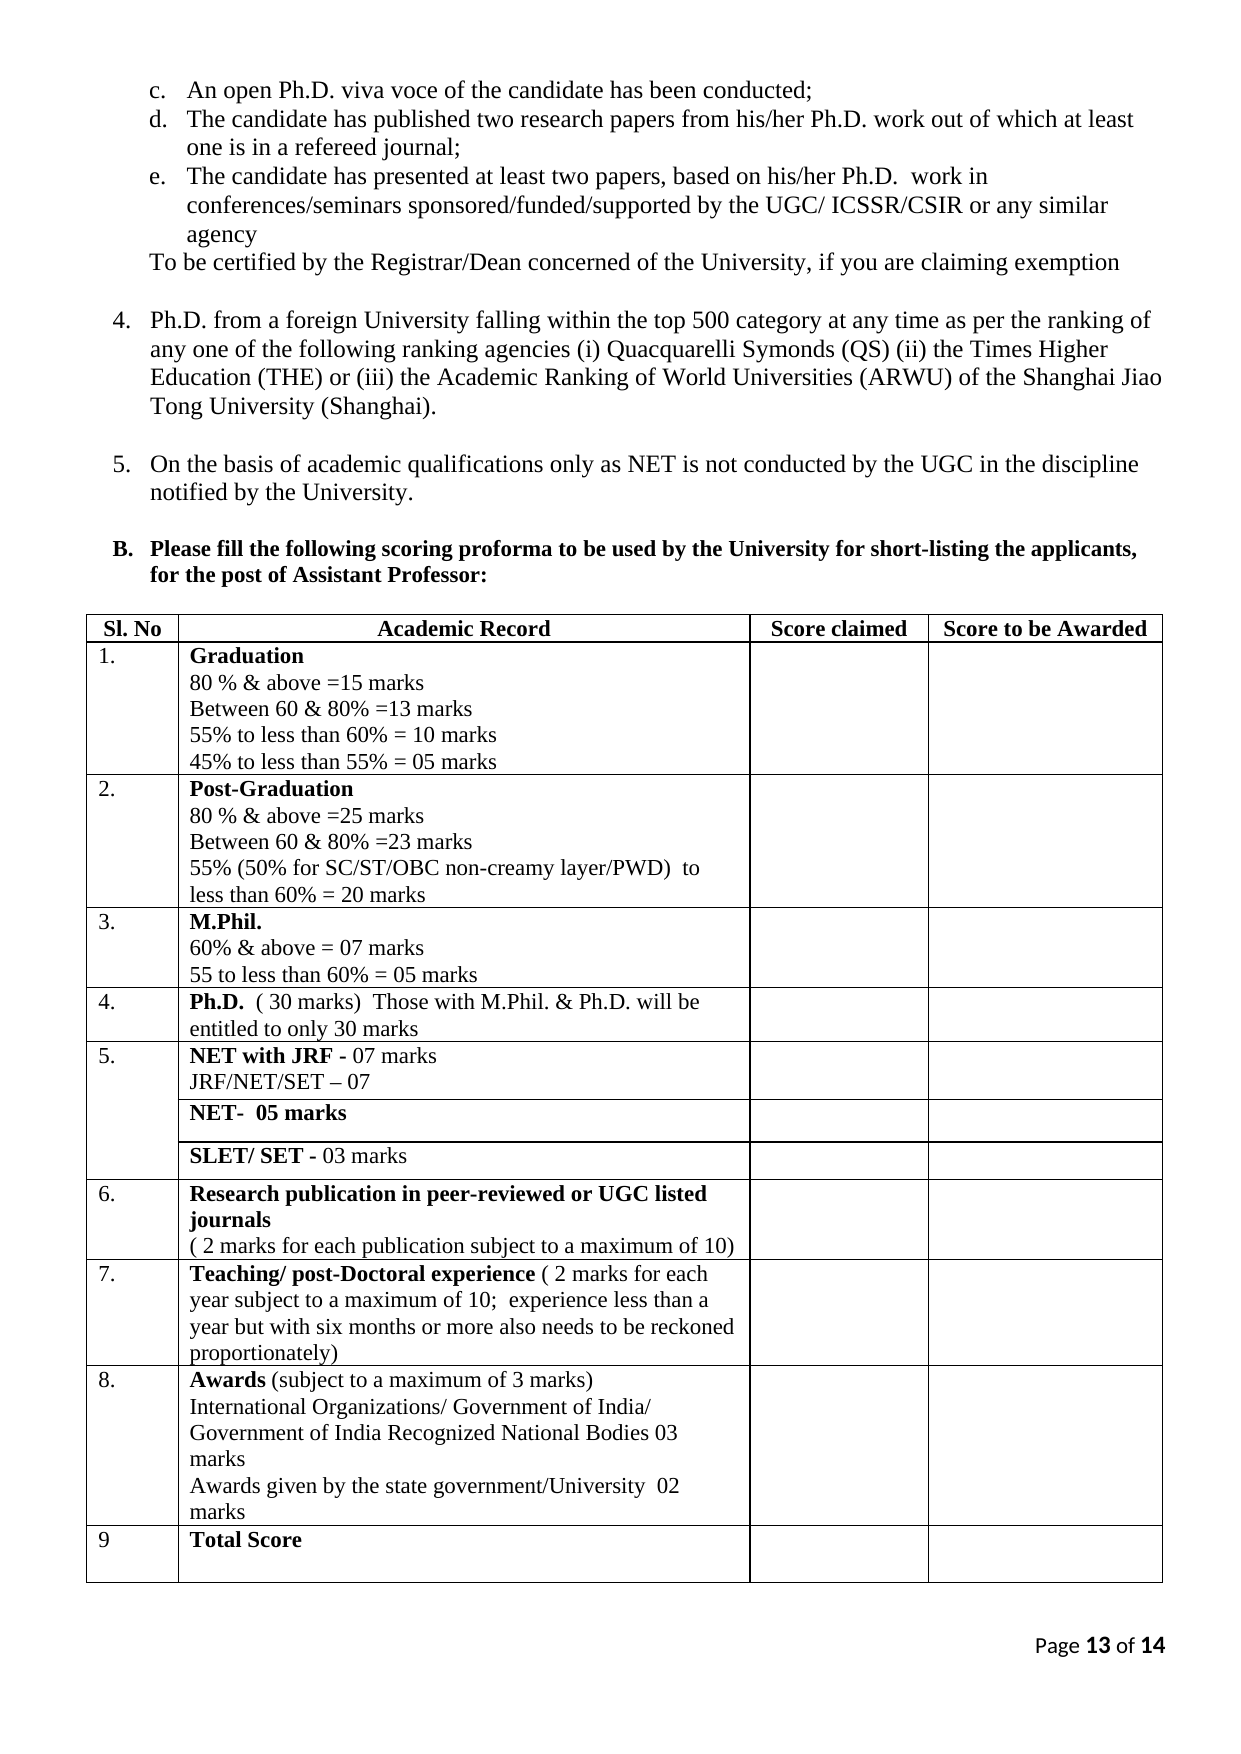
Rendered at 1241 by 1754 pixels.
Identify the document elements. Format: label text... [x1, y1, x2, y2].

table_cell [751, 1143, 928, 1179]
list On the basis of academic qualifications only as NET is not conducted by the UGC in the discipline notified by the University. [112, 449, 1165, 506]
table_cell [751, 908, 928, 987]
table_cell 9 [87, 1526, 178, 1582]
table_cell [751, 775, 928, 907]
table_cell [929, 908, 1162, 987]
table_cell 7. [87, 1260, 178, 1365]
table_cell Post-Graduation 80 % & above =25 marks Between 60 & 80% =23 marks 55% (50% for SC/ST/OBC non-creamy layer/PWD) to less than 60% = 20 marks [179, 775, 749, 907]
table_header Score to be Awarded [929, 615, 1162, 641]
table_cell 3. [87, 908, 178, 987]
list Please fill the following scoring proforma to be used by the University for short-listing the applicants, for the post of Assistant Professor: [112, 535, 1165, 588]
table_cell [751, 1100, 928, 1141]
table_cell [751, 1042, 928, 1098]
table_cell 4. [87, 988, 178, 1041]
table_cell M.Phil. 60% & above = 07 marks 55 to less than 60% = 05 marks [179, 908, 749, 987]
table_header Sl. No [87, 615, 178, 641]
table_cell [751, 988, 928, 1041]
table_cell Total Score [179, 1526, 749, 1582]
table_header Academic Record [179, 615, 749, 641]
table_cell NET with JRF - 07 marks JRF/NET/SET – 07 [179, 1042, 749, 1098]
table_header Score claimed [751, 615, 928, 641]
table_cell [929, 1143, 1162, 1179]
table_cell Teaching/ post-Doctoral experience ( 2 marks for each year subject to a maximum of 10; experience less than a year but with six months or more also needs to be reckoned proportionately) [179, 1260, 749, 1365]
table_cell [929, 988, 1162, 1041]
table_cell [929, 775, 1162, 907]
table_cell 1. [87, 643, 178, 774]
table_cell [929, 1526, 1162, 1582]
table_cell [751, 1366, 928, 1524]
table_cell [929, 1366, 1162, 1524]
table_cell Ph.D. ( 30 marks) Those with M.Phil. & Ph.D. will be entitled to only 30 marks [179, 988, 749, 1041]
table_cell Research publication in peer-reviewed or UGC listed journals ( 2 marks for each publication subject to a maximum of 10) [179, 1180, 749, 1259]
text To be certified by the Registrar/Dean concerned of the University, if you are claiming exemption [149, 247, 1165, 276]
table_cell Awards (subject to a maximum of 3 marks) International Organizations/ Government of India/ Government of India Recognized National Bodies 03 marks Awards given by the state government/University 02 marks [179, 1366, 749, 1524]
table_cell 6. [87, 1180, 178, 1259]
table_cell SLET/ SET - 03 marks [179, 1143, 749, 1179]
table_cell 5. [87, 1042, 178, 1179]
list An open Ph.D. viva voce of the candidate has been conducted; [149, 75, 1165, 104]
table_cell [929, 1042, 1162, 1098]
table_cell NET- 05 marks [179, 1100, 749, 1141]
table_cell 2. [87, 775, 178, 907]
table_cell [929, 1180, 1162, 1259]
table_cell [751, 643, 928, 774]
list The candidate has presented at least two papers, based on his/her Ph.D. work in conferences/seminars sponsored/funded/supported by the UGC/ ICSSR/CSIR or any similar agency [149, 161, 1165, 247]
table_cell [751, 1526, 928, 1582]
table_cell 8. [87, 1366, 178, 1524]
list Ph.D. from a foreign University falling within the top 500 category at any time as per the ranking of any one of the following ranking agencies (i) Quacquarelli Symonds (QS) (ii) the Times Higher Education (THE) or (iii) the Academic Ranking of World Universities (ARWU) of the Shanghai Jiao Tong University (Shanghai). [112, 305, 1165, 420]
table_cell [751, 1260, 928, 1365]
table_cell [929, 1100, 1162, 1141]
table_cell [929, 1260, 1162, 1365]
table_cell [929, 643, 1162, 774]
list The candidate has published two research papers from his/her Ph.D. work out of which at least one is in a refereed journal; [149, 104, 1165, 161]
table_cell Graduation 80 % & above =15 marks Between 60 & 80% =13 marks 55% to less than 60% = 10 marks 45% to less than 55% = 05 marks [179, 643, 749, 774]
table_cell [751, 1180, 928, 1259]
